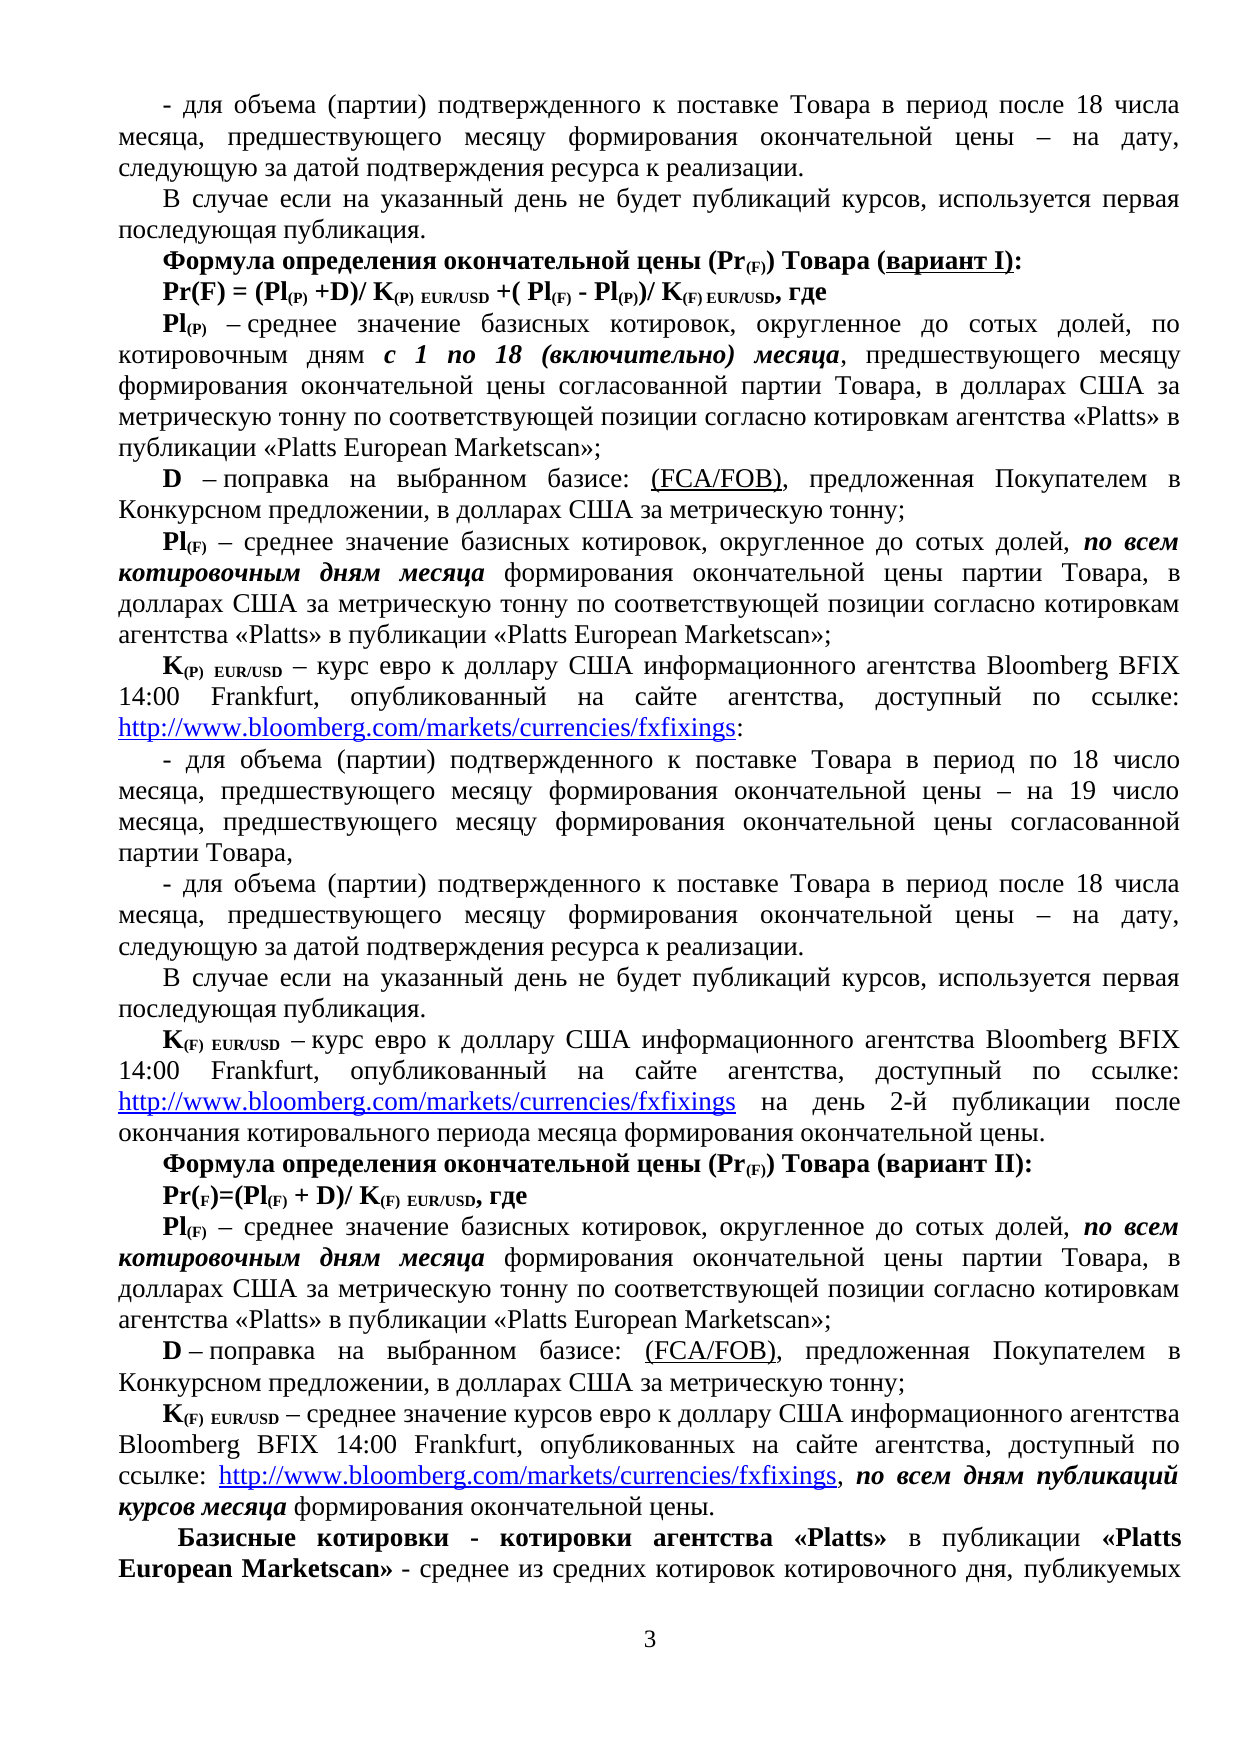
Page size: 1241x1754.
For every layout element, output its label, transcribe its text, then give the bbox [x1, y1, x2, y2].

text Рl(F) – среднее значение базисных котировок, округленное до сотых долей, по всем котировочным дням месяца формирования окончательной цены партии Товара, в долларах США за метрическую тонну по соответствующей позиции согласно котировкам агентства «Platts» в публикации «Platts European Marketscan»; [118, 525, 1181, 649]
text - для объема (партии) подтвержденного к поставке Товара в период после 18 числа месяца, предшествующего месяцу формирования окончательной цены – на дату, следующую за датой подтверждения ресурса к реализации. [118, 867, 1181, 961]
text Рl(F) – среднее значение базисных котировок, округленное до сотых долей, по всем котировочным дням месяца формирования окончательной цены партии Товара, в долларах США за метрическую тонну по соответствующей позиции согласно котировкам агентства «Platts» в публикации «Platts European Marketscan»; [118, 1210, 1181, 1334]
text D – поправка на выбранном базисе: (FCA/FOB), предложенная Покупателем в Конкурсном предложении, в долларах США за метрическую тонну; [118, 1334, 1181, 1397]
text Pr(F)=(Рl(F) + D)/ K(F) EUR/USD, где [118, 1179, 1181, 1210]
text D – поправка на выбранном базисе: (FCA/FOB), предложенная Покупателем в Конкурсном предложении, в долларах США за метрическую тонну; [118, 462, 1181, 525]
text K(P) EUR/USD – курс евро к доллару США информационного агентства Bloomberg BFIX 14:00 Frankfurt, опубликованный на сайте агентства, доступный по ссылке: http://www.bloomberg.com/markets/currencies/fxfixings: [118, 649, 1181, 743]
text K(F) EUR/USD – курс евро к доллару США информационного агентства Bloomberg BFIX 14:00 Frankfurt, опубликованный на сайте агентства, доступный по ссылке: http://www.bloomberg.com/markets/currencies/fxfixings на день 2-й публикации после окончания котировального периода месяца формирования окончательной цены. [118, 1023, 1181, 1148]
text Формула определения окончательной цены (Pr(F)) Товара (вариант II): [118, 1148, 1181, 1179]
text Формула определения окончательной цены (Pr(F)) Товара (вариант I): [118, 244, 1181, 276]
text В случае если на указанный день не будет публикаций курсов, используется первая последующая публикация. [118, 961, 1181, 1023]
text - для объема (партии) подтвержденного к поставке Товара в период после 18 числа месяца, предшествующего месяцу формирования окончательной цены – на дату, следующую за датой подтверждения ресурса к реализации. [118, 89, 1181, 182]
text K(F) EUR/USD – среднее значение курсов евро к доллару США информационного агентства Bloomberg BFIX 14:00 Frankfurt, опубликованных на сайте агентства, доступный по ссылке: http://www.bloomberg.com/markets/currencies/fxfixings, по всем дням публикаций курсов месяца формирования окончательной цены. [118, 1397, 1181, 1521]
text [118, 1521, 1181, 1584]
text В случае если на указанный день не будет публикаций курсов, используется первая последующая публикация. [118, 182, 1181, 244]
text - для объема (партии) подтвержденного к поставке Товара в период по 18 число месяца, предшествующего месяцу формирования окончательной цены – на 19 число месяца, предшествующего месяцу формирования окончательной цены согласованной партии Товара, [118, 743, 1181, 867]
text Pr(F) = (Pl(P) +D)/ K(P) EUR/USD +( Рl(F) - Рl(P))/ K(F) EUR/USD, где [118, 276, 1181, 307]
